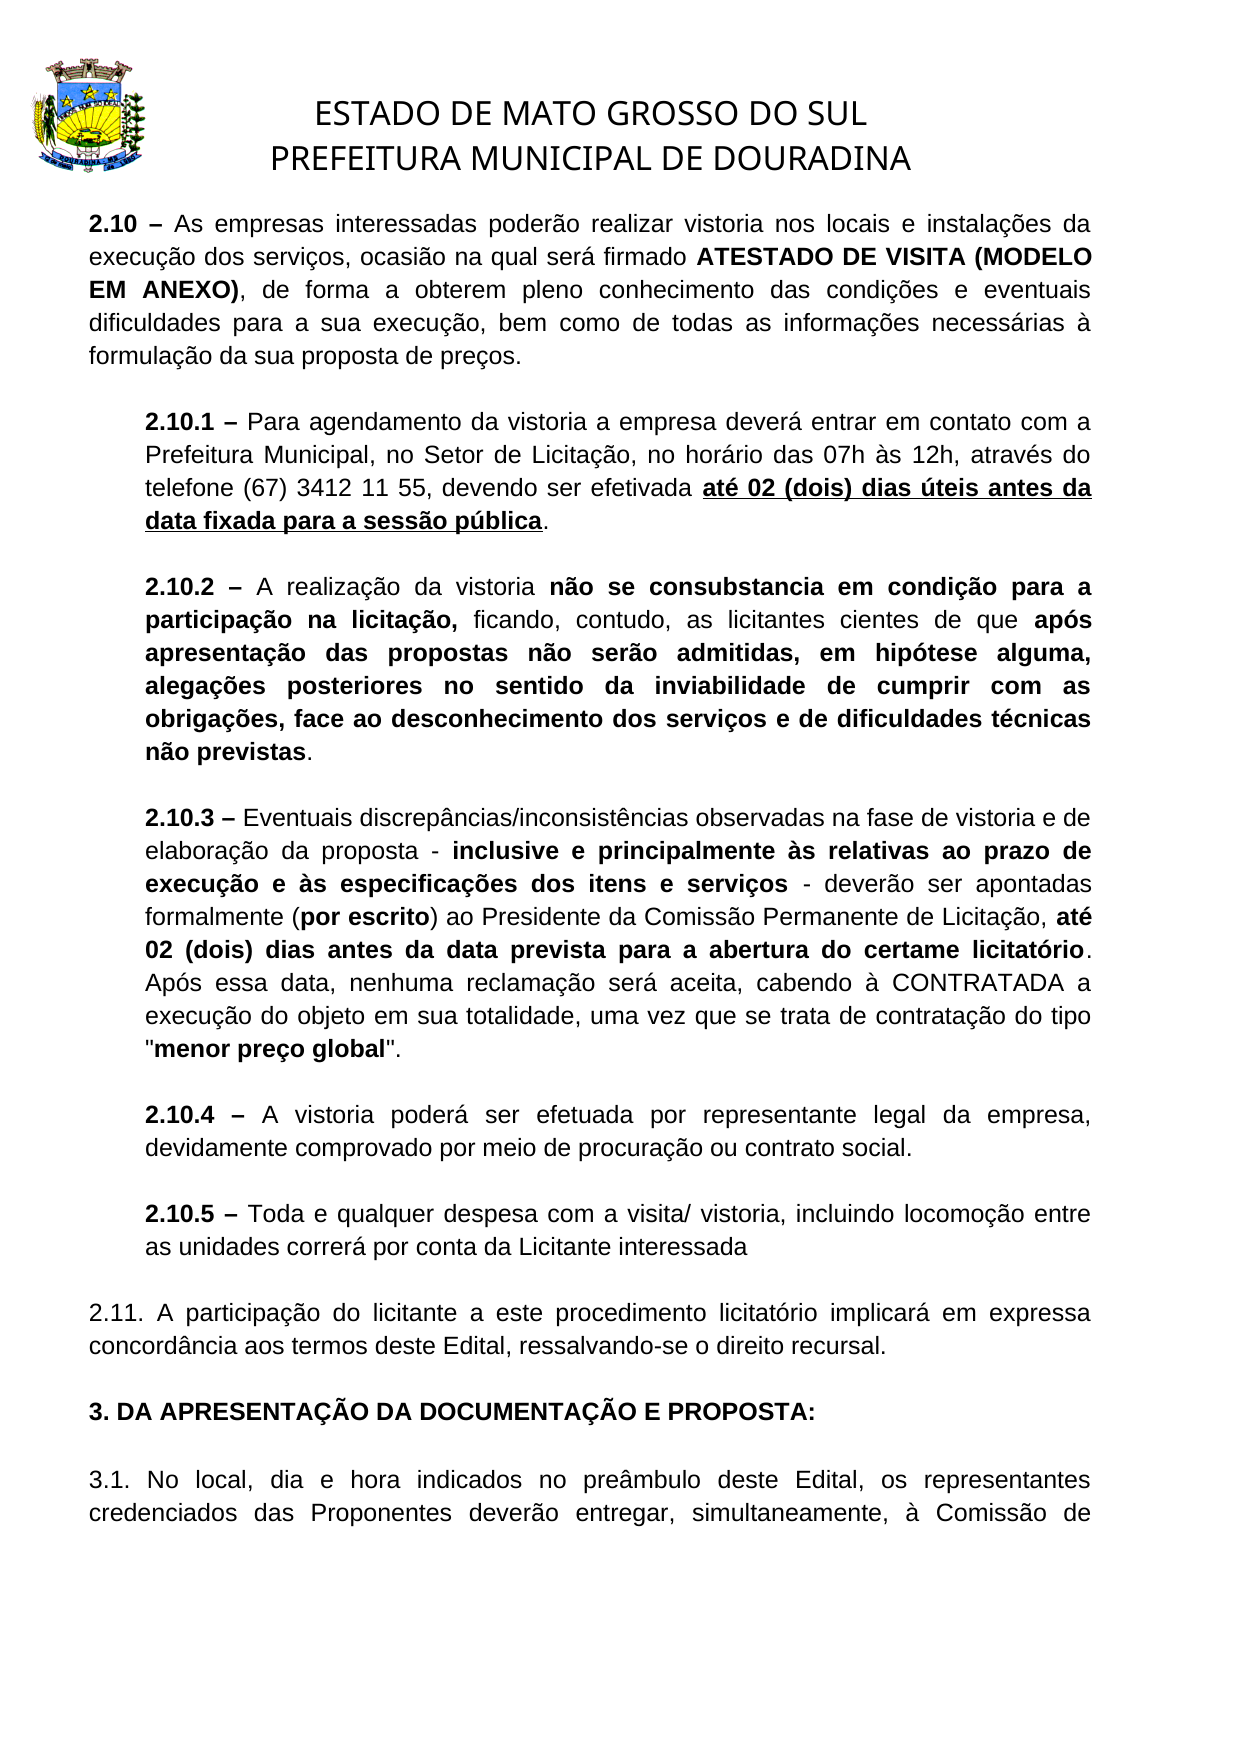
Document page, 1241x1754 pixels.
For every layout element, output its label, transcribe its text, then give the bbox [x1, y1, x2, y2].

text 2.11. A participação do licitante a este procedimento licitatório implicará em expressa concordância aos termos deste Edital, ressalvando-se o direito recursal. [89, 1298, 1093, 1360]
text 3. DA APRESENTAÇÃO DA DOCUMENTAÇÃO E PROPOSTA: [89, 1397, 1093, 1426]
text 2.10.2 – A realização da vistoria não se consubstancia em condição para a participação na licitação, ficando, contudo, as licitantes cientes de que após apresentação das propostas não serão admitidas, em hipótese alguma, alegações posteriores no sentido da inviabilidade de cumprir com as obrigações, face ao desconhecimento dos serviços e de dificuldades técnicas não previstas. [145, 572, 1092, 766]
text 2.10.1 – Para agendamento da vistoria a empresa deverá entrar em contato com a Prefeitura Municipal, no Setor de Licitação, no horário das 07h às 12h, através do telefone (67) 3412 11 55, devendo ser efetivada até 02 (dois) dias úteis antes da data fixada para a sessão pública. [145, 407, 1092, 534]
text 2.10.5 – Toda e qualquer despesa com a visita/ vistoria, incluindo locomoção entre as unidades correrá por conta da Licitante interessada [145, 1199, 1092, 1261]
text 2.10.3 – Eventuais discrepâncias/inconsistências observadas na fase de vistoria e de elaboração da proposta - inclusive e principalmente às relativas ao prazo de execução e às especificações dos itens e serviços - deverão ser apontadas formalmente (por escrito) ao Presidente da Comissão Permanente de Licitação, até 02 (dois) dias antes da data prevista para a abertura do certame licitatório. Após essa data, nenhuma reclamação será aceita, cabendo à CONTRATADA a execução do objeto em sua totalidade, uma vez que se trata de contratação do tipo "menor preço global". [145, 803, 1092, 1063]
text 2.10 – As empresas interessadas poderão realizar vistoria nos locais e instalações da execução dos serviços, ocasião na qual será firmado ATESTADO DE VISITA (MODELO EM ANEXO), de forma a obterem pleno conhecimento das condições e eventuais dificuldades para a sua execução, bem como de todas as informações necessárias à formulação da sua proposta de preços. [89, 208, 1092, 369]
text 2.10.4 – A vistoria poderá ser efetuada por representante legal da empresa, devidamente comprovado por meio de procuração ou contrato social. [145, 1100, 1092, 1162]
picture [21, 45, 153, 183]
